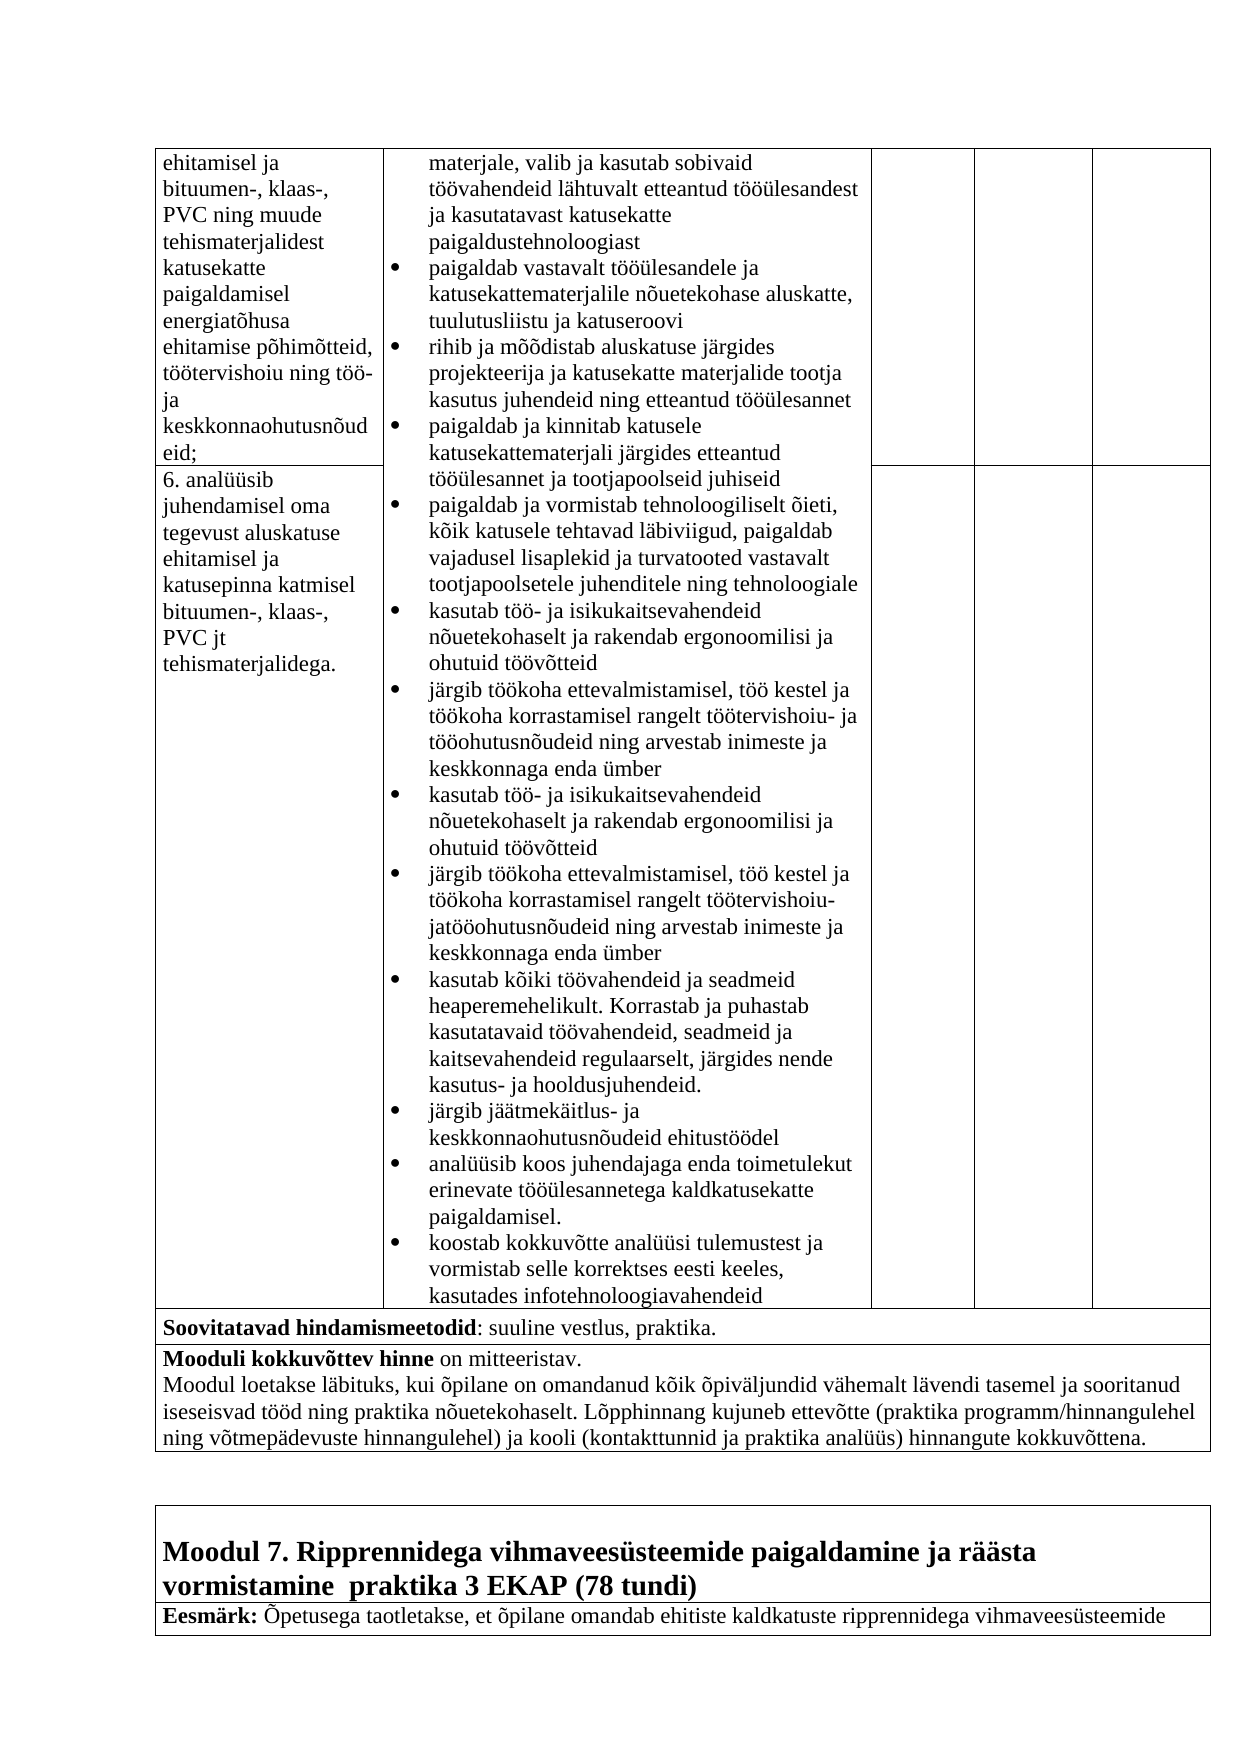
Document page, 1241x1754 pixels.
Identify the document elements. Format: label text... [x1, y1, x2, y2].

table_cell [975, 149, 1092, 465]
table_header Moodul 7. Ripprennidega vihmaveesüsteemide paigaldamine ja räästa vormistamine praktika 3 EKAP (78 tundi) [156, 1506, 1210, 1602]
table_cell [872, 466, 974, 1308]
table_cell [872, 149, 974, 465]
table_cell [156, 149, 383, 465]
table_cell Soovitatavad hindamismeetodid: suuline vestlus, praktika. [156, 1309, 1210, 1344]
table_cell Mooduli kokkuvõttev hinne on mitteeristav. Moodul loetakse läbituks, kui õpilane on omandanud kõik õpiväljundid vähemalt lävendi tasemel ja sooritanud iseseisvad tööd ning praktika nõuetekohaselt. Lõpphinnang kujuneb ettevõtte (praktika programm/hinnangulehel ning võtmepädevuste hinnangulehel) ja kooli (kontakttunnid ja praktika analüüs) hinnangute kokkuvõttena. [156, 1345, 1210, 1451]
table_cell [156, 1603, 1210, 1635]
table_cell 6. analüüsib juhendamisel oma tegevust aluskatuse ehitamisel ja katusepinna katmisel bituumen-, klaas-, PVC jt tehismaterjalidega. [156, 466, 383, 1308]
table_cell [1093, 149, 1210, 465]
table_cell [975, 466, 1092, 1308]
table_cell [1093, 466, 1210, 1308]
